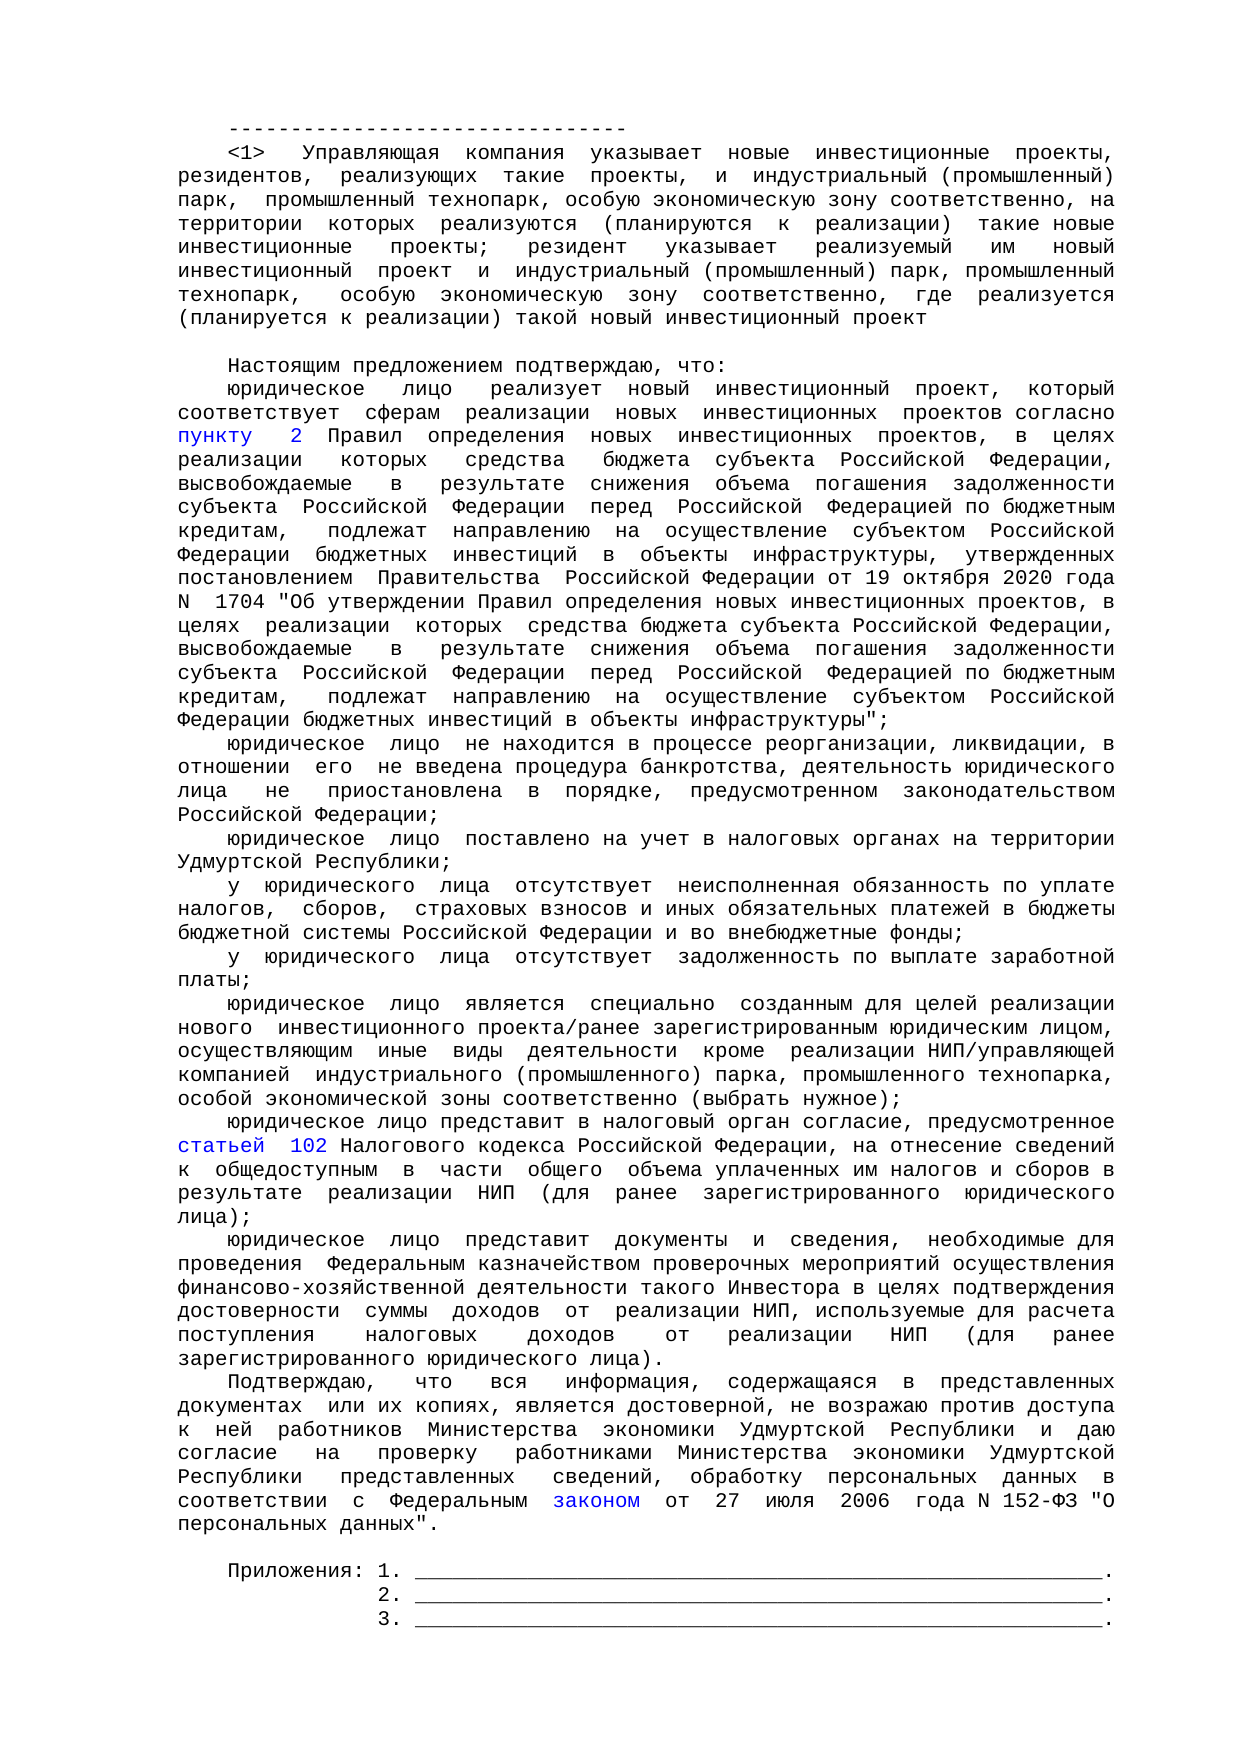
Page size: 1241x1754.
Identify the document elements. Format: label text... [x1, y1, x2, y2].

text кредитам, подлежат направлению на осуществление субъектом Российской [177, 520, 1152, 544]
text Республики представленных сведений, обработку персональных данных в [177, 1466, 1152, 1489]
text согласие на проверку работниками Министерства экономики Удмуртской [177, 1442, 1152, 1466]
text к общедоступным в части общего объема уплаченных им налогов и сборов в [177, 1158, 1152, 1182]
text Подтверждаю, что вся информация, содержащаяся в представленных [177, 1371, 1152, 1395]
text компанией индустриального (промышленного) парка, промышленного технопарка, [177, 1064, 1152, 1088]
text лица); [177, 1206, 1152, 1229]
text проведения Федеральным казначейством проверочных мероприятий осуществления [177, 1253, 1152, 1277]
text Приложения: 1. _______________________________________________________. [177, 1561, 1152, 1584]
text парк, промышленный технопарк, особую экономическую зону соответственно, на [177, 189, 1152, 213]
text Федерации бюджетных инвестиций в объекты инфраструктуры, утвержденных [177, 544, 1152, 567]
text нового инвестиционного проекта/ранее зарегистрированным юридическим лицом, [177, 1017, 1152, 1040]
text -------------------------------- [177, 118, 1152, 142]
text отношении его не введена процедура банкротства, деятельность юридического [177, 757, 1152, 780]
text статьей 102 Налогового кодекса Российской Федерации, на отнесение сведений [177, 1135, 1152, 1158]
text у юридического лица отсутствует задолженность по выплате заработной [177, 946, 1152, 969]
text технопарк, особую экономическую зону соответственно, где реализуется [177, 284, 1152, 307]
text юридическое лицо реализует новый инвестиционный проект, который [177, 378, 1152, 402]
text кредитам, подлежат направлению на осуществление субъектом Российской [177, 686, 1152, 709]
text Настоящим предложением подтверждаю, что: [177, 354, 1152, 378]
text юридическое лицо не находится в процессе реорганизации, ликвидации, в [177, 733, 1152, 757]
text 3. _______________________________________________________. [177, 1608, 1152, 1631]
text результате реализации НИП (для ранее зарегистрированного юридического [177, 1182, 1152, 1206]
text зарегистрированного юридического лица). [177, 1348, 1152, 1371]
text осуществляющим иные виды деятельности кроме реализации НИП/управляющей [177, 1040, 1152, 1064]
text постановлением Правительства Российской Федерации от 19 октября 2020 года [177, 567, 1152, 591]
text соответствует сферам реализации новых инвестиционных проектов согласно [177, 402, 1152, 426]
text юридическое лицо является специально созданным для целей реализации [177, 993, 1152, 1017]
text пункту 2 Правил определения новых инвестиционных проектов, в целях [177, 426, 1152, 449]
text инвестиционные проекты; резидент указывает реализуемый им новый [177, 236, 1152, 260]
text поступления налоговых доходов от реализации НИП (для ранее [177, 1324, 1152, 1348]
text достоверности суммы доходов от реализации НИП, используемые для расчета [177, 1300, 1152, 1324]
text 2. _______________________________________________________. [177, 1584, 1152, 1608]
text юридическое лицо поставлено на учет в налоговых органах на территории [177, 827, 1152, 851]
text юридическое лицо представит документы и сведения, необходимые для [177, 1229, 1152, 1253]
text инвестиционный проект и индустриальный (промышленный) парк, промышленный [177, 260, 1152, 284]
text территории которых реализуются (планируются к реализации) такие новые [177, 213, 1152, 236]
text (планируется к реализации) такой новый инвестиционный проект [177, 307, 1152, 331]
text документах или их копиях, является достоверной, не возражаю против доступа [177, 1395, 1152, 1419]
text высвобождаемые в результате снижения объема погашения задолженности [177, 638, 1152, 662]
text субъекта Российской Федерации перед Российской Федерацией по бюджетным [177, 496, 1152, 520]
text юридическое лицо представит в налоговый орган согласие, предусмотренное [177, 1111, 1152, 1135]
text субъекта Российской Федерации перед Российской Федерацией по бюджетным [177, 662, 1152, 686]
text реализации которых средства бюджета субъекта Российской Федерации, [177, 449, 1152, 473]
text резидентов, реализующих такие проекты, и индустриальный (промышленный) [177, 165, 1152, 189]
text целях реализации которых средства бюджета субъекта Российской Федерации, [177, 615, 1152, 638]
text <1> Управляющая компания указывает новые инвестиционные проекты, [177, 142, 1152, 165]
text бюджетной системы Российской Федерации и во внебюджетные фонды; [177, 922, 1152, 946]
text у юридического лица отсутствует неисполненная обязанность по уплате [177, 875, 1152, 898]
text платы; [177, 969, 1152, 993]
text к ней работников Министерства экономики Удмуртской Республики и даю [177, 1419, 1152, 1442]
text лица не приостановлена в порядке, предусмотренном законодательством [177, 780, 1152, 804]
text Федерации бюджетных инвестиций в объекты инфраструктуры"; [177, 709, 1152, 733]
text высвобождаемые в результате снижения объема погашения задолженности [177, 473, 1152, 496]
text налогов, сборов, страховых взносов и иных обязательных платежей в бюджеты [177, 898, 1152, 922]
text персональных данных". [177, 1513, 1152, 1537]
text N 1704 "Об утверждении Правил определения новых инвестиционных проектов, в [177, 591, 1152, 615]
text особой экономической зоны соответственно (выбрать нужное); [177, 1088, 1152, 1111]
text Российской Федерации; [177, 804, 1152, 827]
text соответствии с Федеральным законом от 27 июля 2006 года N 152-ФЗ "О [177, 1489, 1152, 1513]
text Удмуртской Республики; [177, 851, 1152, 875]
text финансово-хозяйственной деятельности такого Инвестора в целях подтверждения [177, 1277, 1152, 1300]
